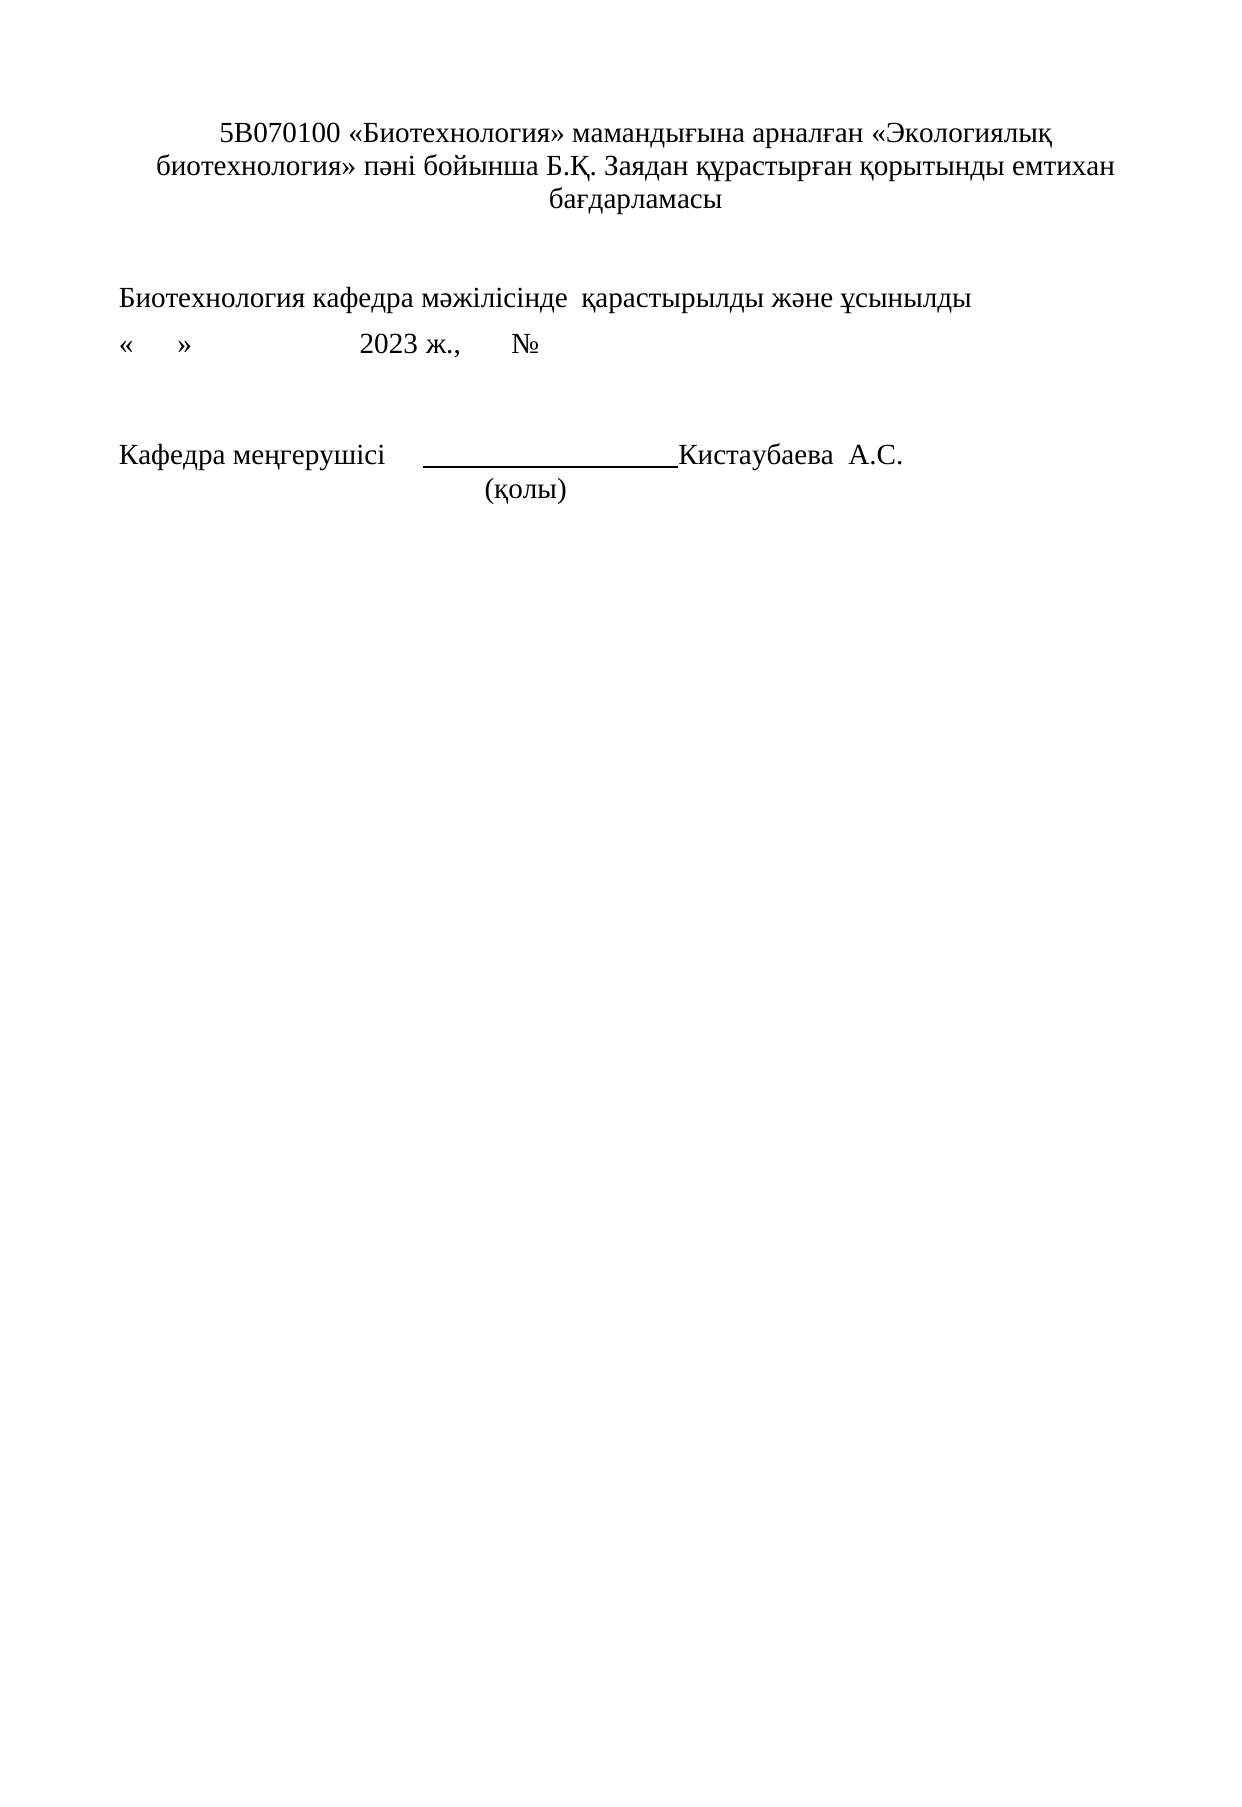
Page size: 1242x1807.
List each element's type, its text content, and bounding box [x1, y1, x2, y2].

text 5В070100 «Биотехнология» мамандығына арналған «Экологиялық биотехнология» пәні бойынша Б.Қ. Заядан құрастырған қорытынды емтихан бағдарламасы [154, 116, 1117, 215]
text Кафедра меңгерушісі Кистаубаева А.С. [119, 437, 1179, 471]
text Биотехнология кафедра мәжілісінде қарастырылды және ұсынылды [119, 280, 1179, 314]
text (қолы) [210, 471, 841, 505]
text « » 2023 ж., № [119, 326, 1179, 359]
